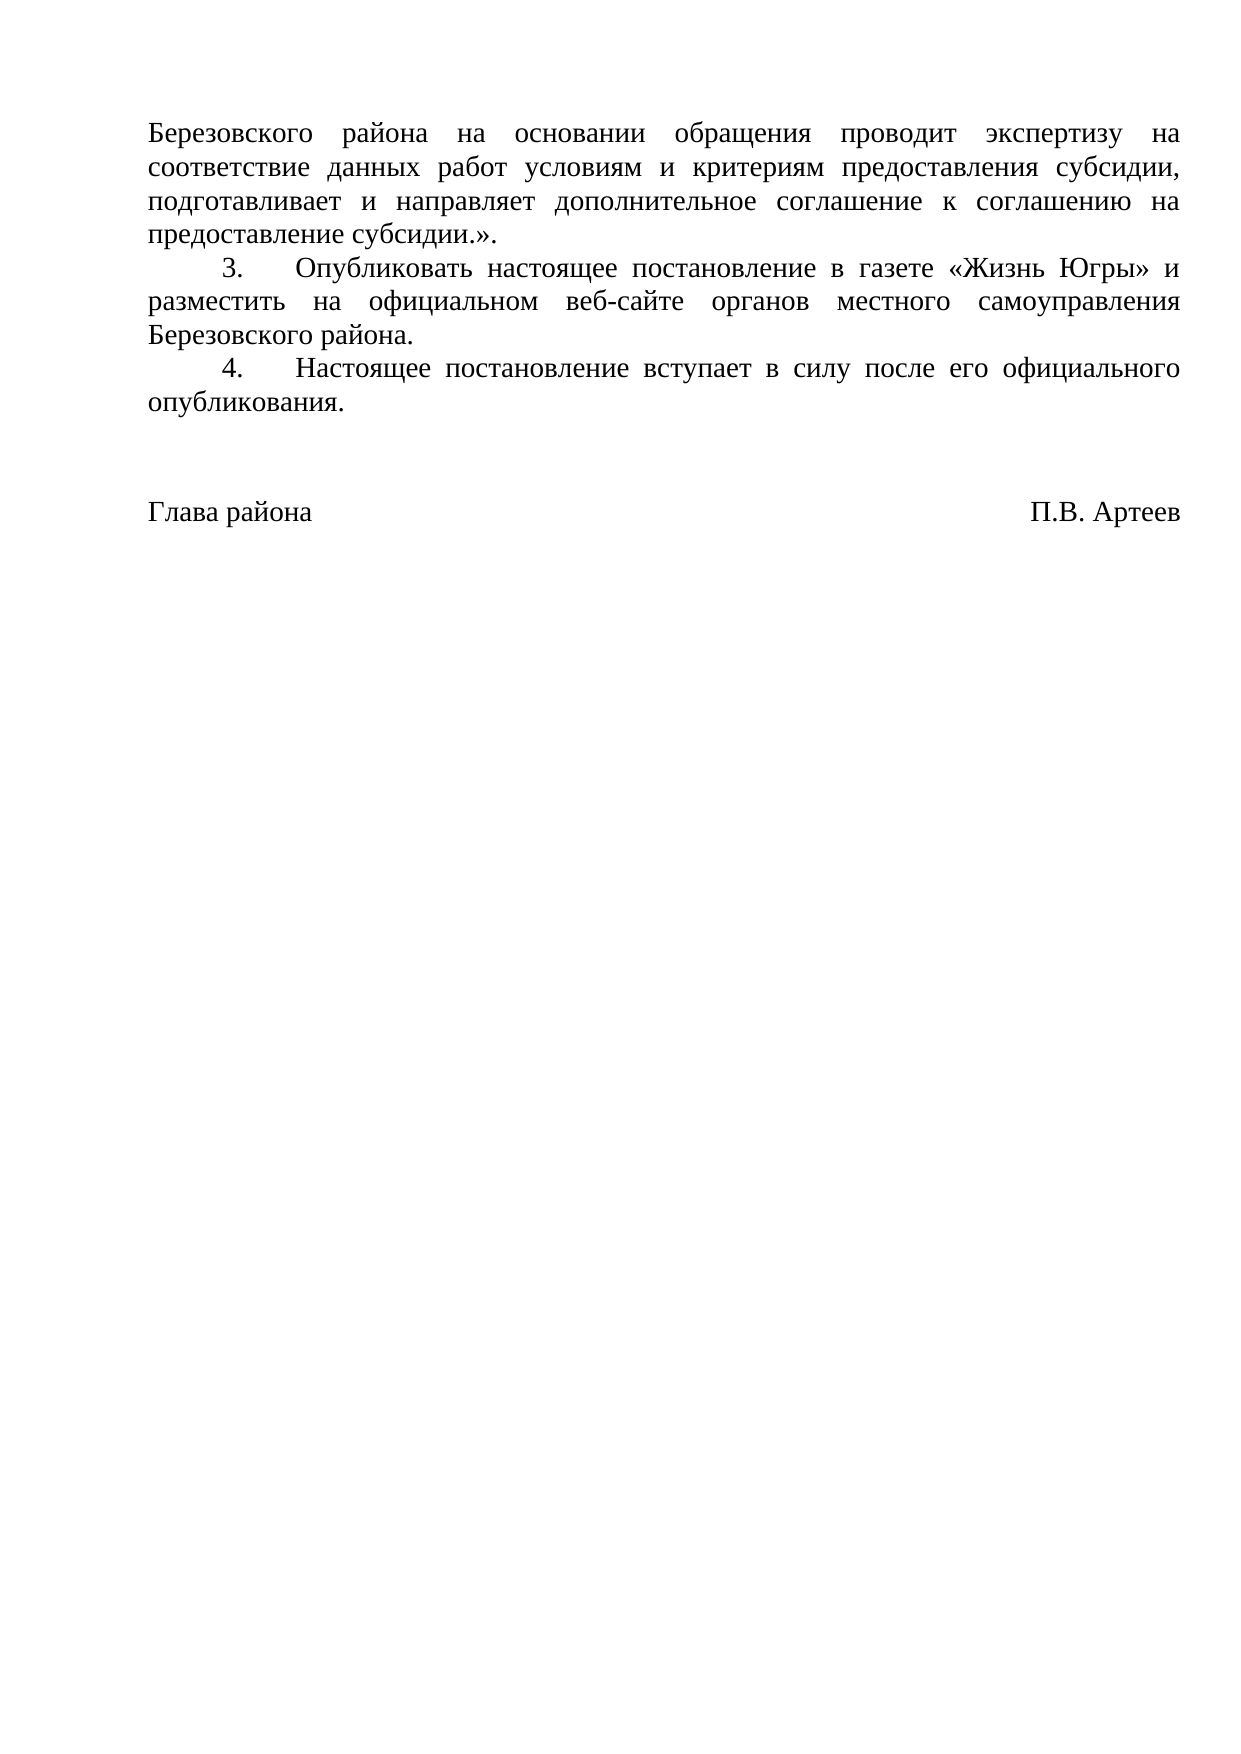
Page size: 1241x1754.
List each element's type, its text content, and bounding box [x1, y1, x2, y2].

list Опубликовать настоящее постановление в газете «Жизнь Югры» и разместить на официальном веб-сайте органов местного самоуправления Березовского района. [148, 250, 1181, 350]
list Настоящее постановление вступает в силу после его официального опубликования. [148, 350, 1181, 417]
text Глава района П.В. Артеев [148, 494, 1181, 528]
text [148, 116, 1181, 250]
